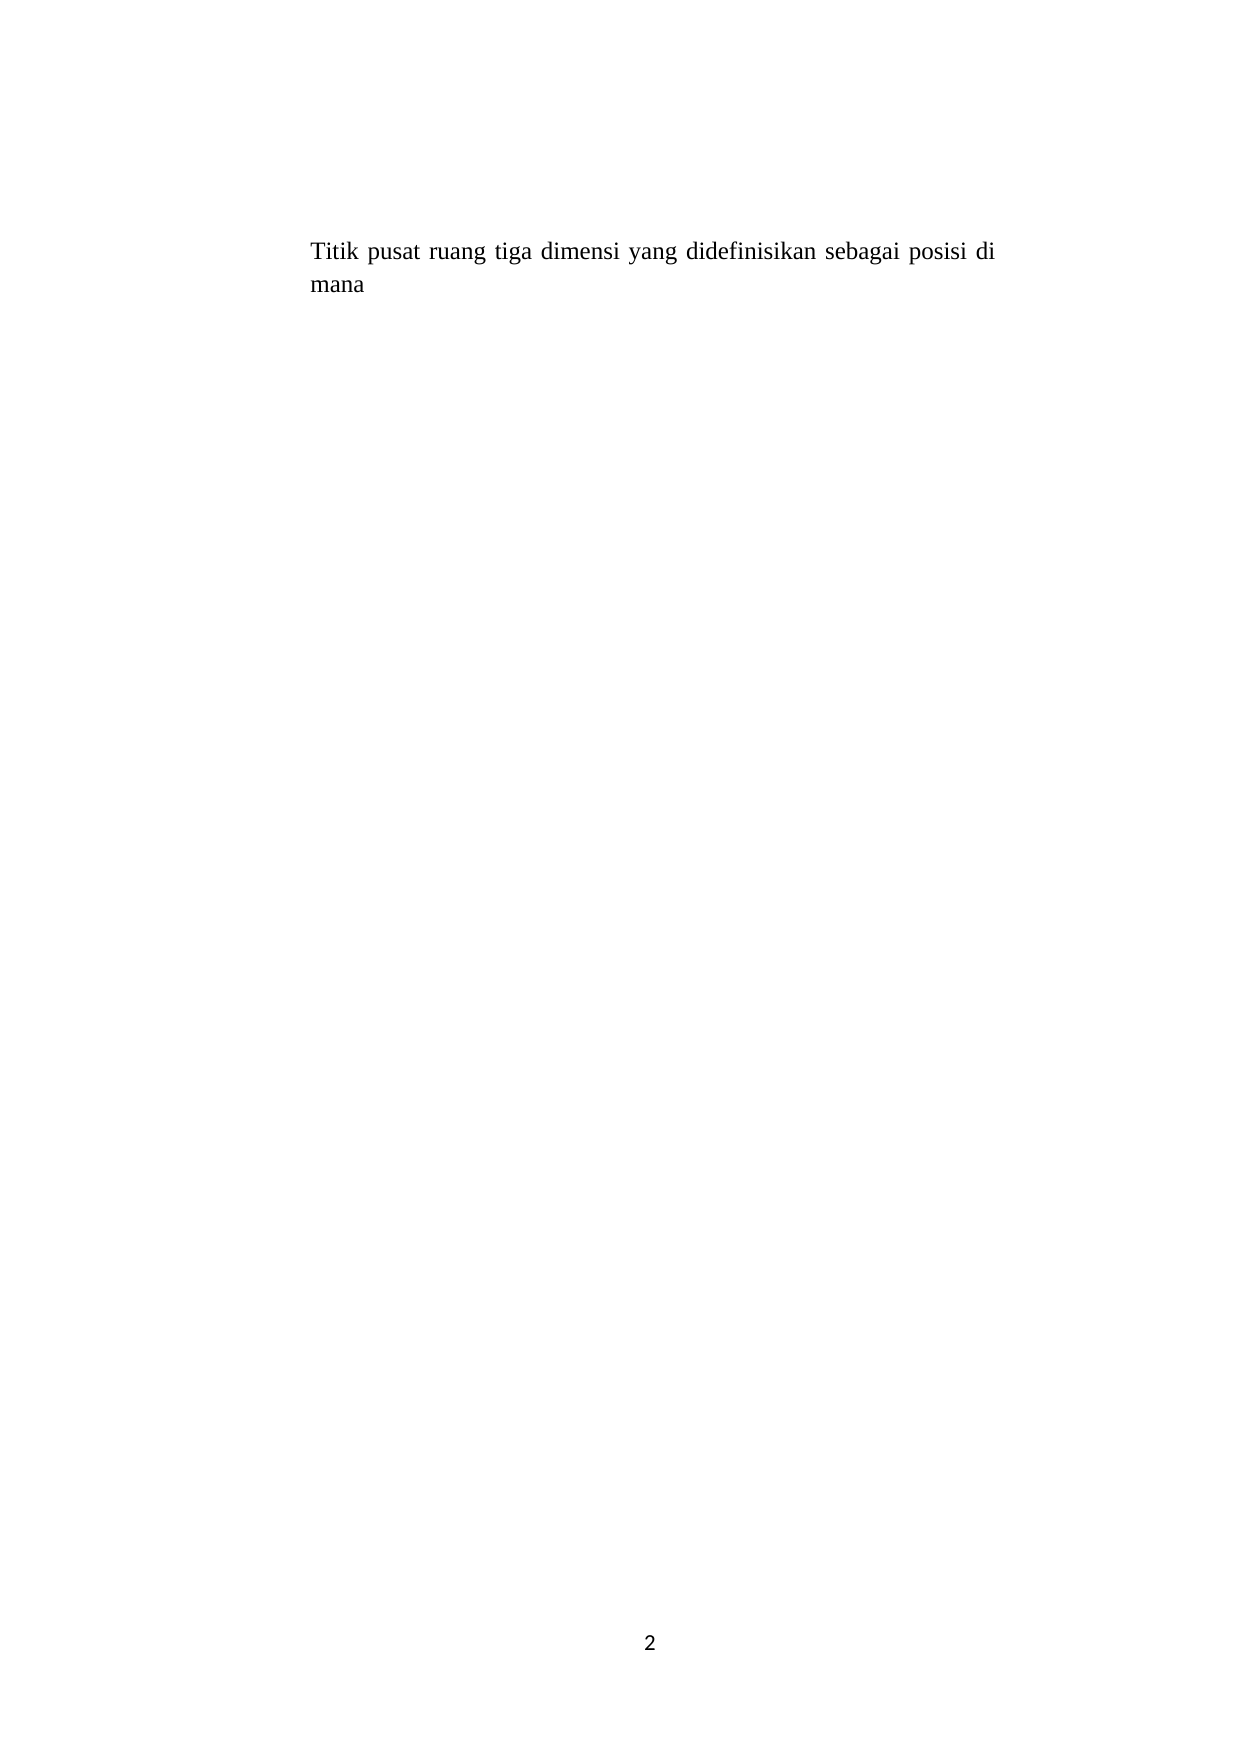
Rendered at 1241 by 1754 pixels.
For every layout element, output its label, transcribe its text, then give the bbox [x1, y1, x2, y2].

list Titik pusat ruang tiga dimensi yang didefinisikan sebagai posisi di mana [310, 236, 996, 298]
